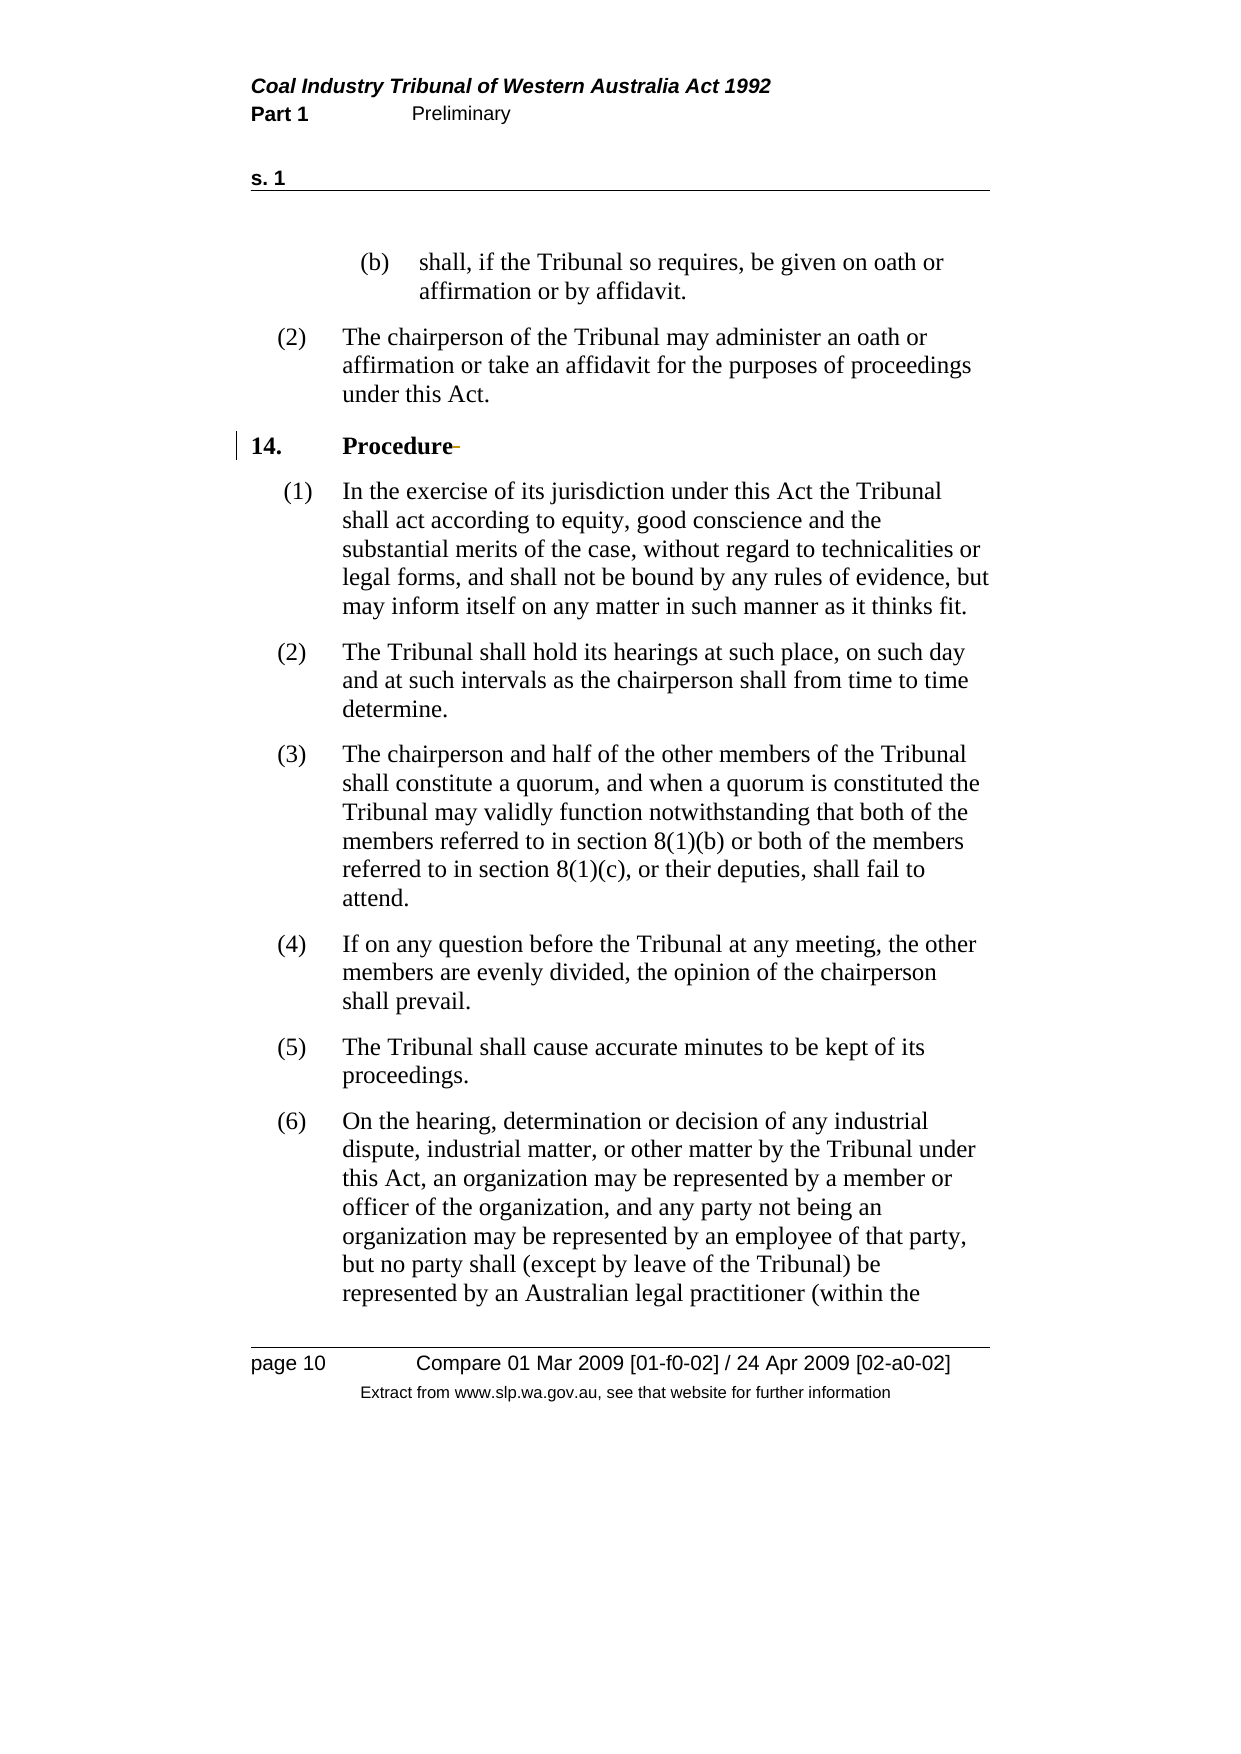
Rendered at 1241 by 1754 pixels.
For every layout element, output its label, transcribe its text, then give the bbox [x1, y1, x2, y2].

text (5) The Tribunal shall cause accurate minutes to be kept of its proceedings. [251, 1032, 990, 1089]
subtitle 14. Procedure [251, 431, 990, 459]
text (4) If on any question before the Tribunal at any meeting, the other members are evenly divided, the opinion of the chairperson shall prevail. [251, 929, 990, 1015]
text (b) shall, if the Tribunal so requires, be given on oath or affirmation or by affidavit. [251, 247, 990, 305]
text (1) In the exercise of its jurisdiction under this Act the Tribunal shall act according to equity, good conscience and the substantial merits of the case, without regard to technicalities or legal forms, and shall not be bound by any rules of evidence, but may inform itself on any matter in such manner as it thinks fit. [251, 476, 990, 620]
text (2) The chairperson of the Tribunal may administer an oath or affirmation or take an affidavit for the purposes of proceedings under this Act. [251, 322, 990, 408]
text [251, 1106, 990, 1307]
text (3) The chairperson and half of the other members of the Tribunal shall constitute a quorum, and when a quorum is constituted the Tribunal may validly function notwithstanding that both of the members referred to in section 8(1)(b) or both of the members referred to in section 8(1)(c), or their deputies, shall fail to attend. [251, 739, 990, 912]
text (2) The Tribunal shall hold its hearings at such place, on such day and at such intervals as the chairperson shall from time to time determine. [251, 637, 990, 723]
